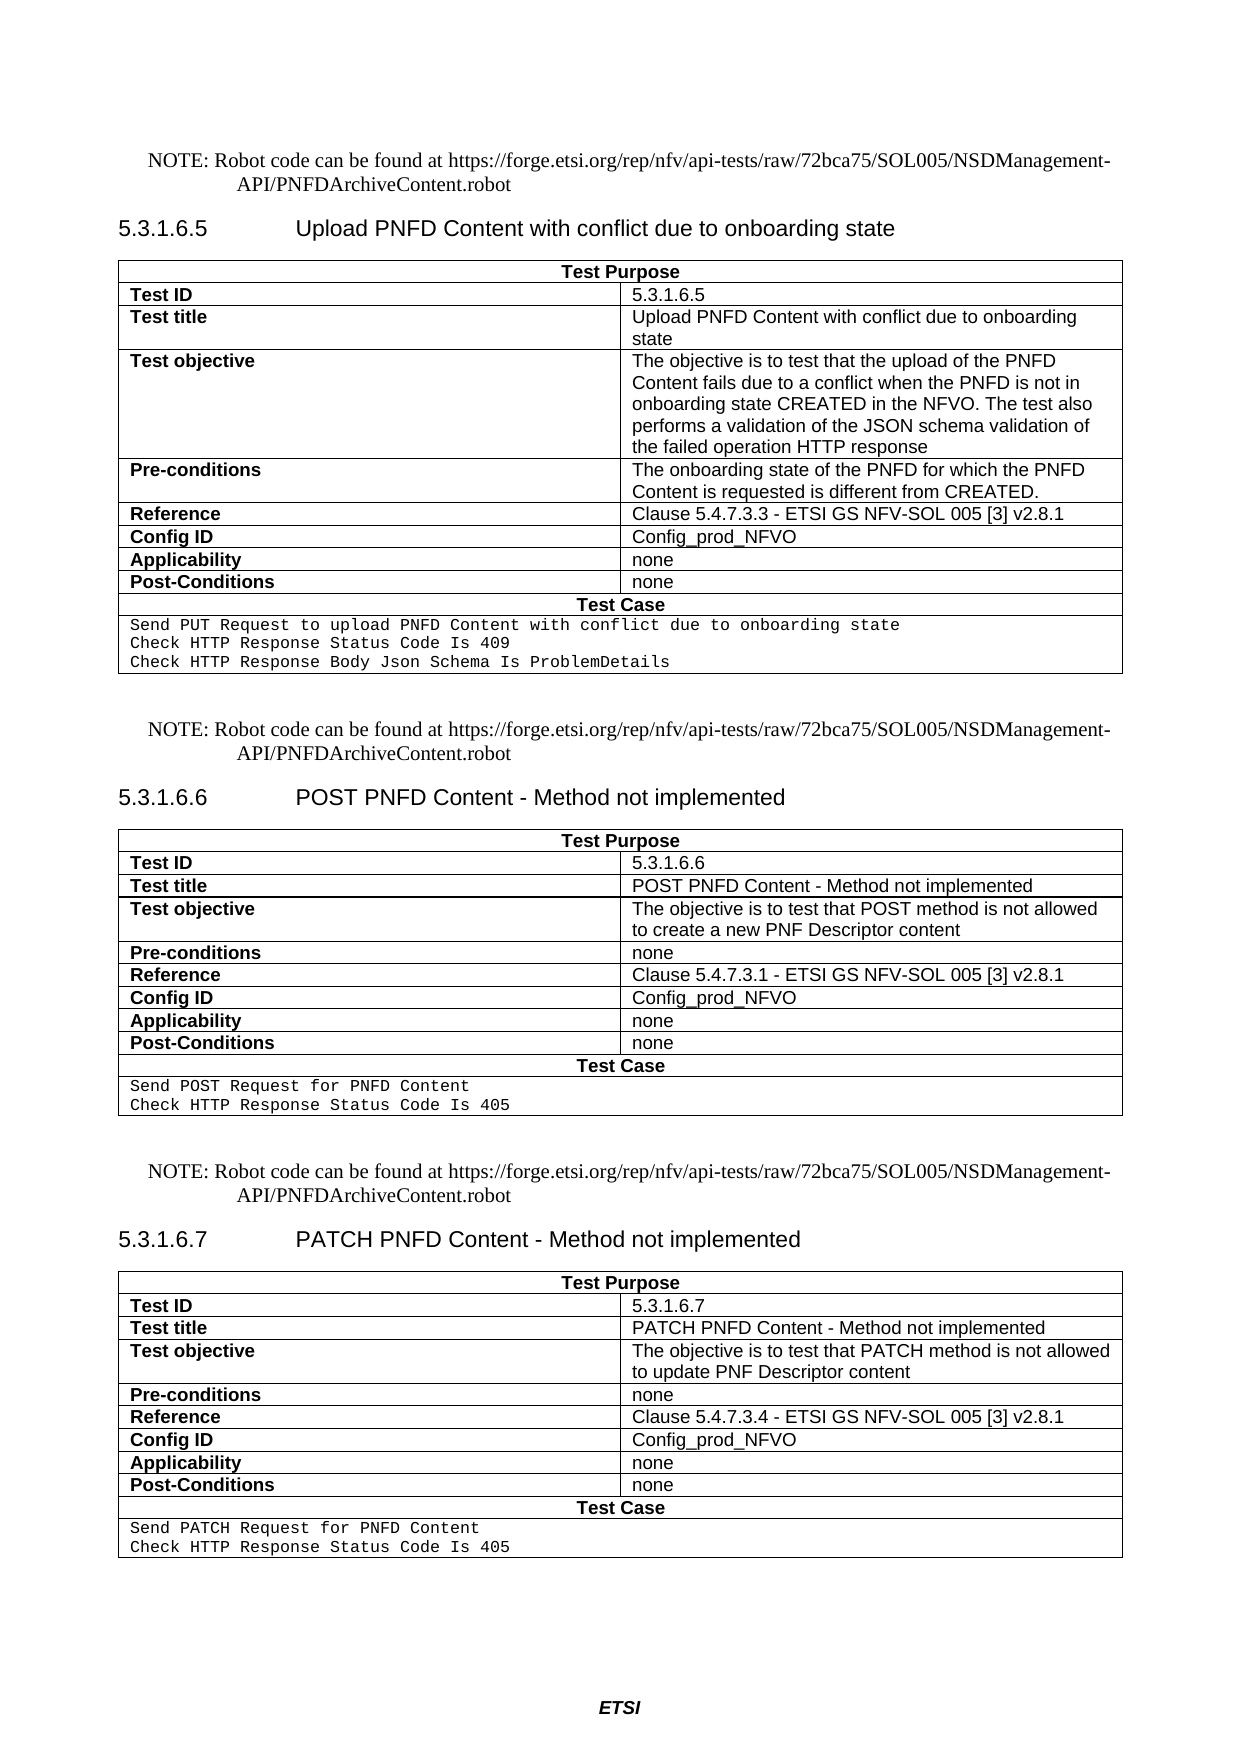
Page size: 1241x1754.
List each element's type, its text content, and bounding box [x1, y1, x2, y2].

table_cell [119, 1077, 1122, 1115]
subtitle 5.3.1.6.6 POST PNFD Content - Method not implemented [118, 783, 1122, 810]
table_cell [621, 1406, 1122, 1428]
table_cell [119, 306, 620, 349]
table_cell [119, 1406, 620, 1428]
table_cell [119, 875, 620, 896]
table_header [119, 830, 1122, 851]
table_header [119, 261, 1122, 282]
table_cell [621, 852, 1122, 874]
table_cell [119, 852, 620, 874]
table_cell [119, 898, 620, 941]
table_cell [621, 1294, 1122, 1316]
text NOTE: Robot code can be found at https://forge.etsi.org/rep/nfv/api-tests/raw/72bca75/SOL005/NSDManagement-API/PNFDArchiveContent.robot [148, 717, 1122, 765]
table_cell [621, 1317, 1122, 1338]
subtitle 5.3.1.6.7 PATCH PNFD Content - Method not implemented [118, 1226, 1122, 1252]
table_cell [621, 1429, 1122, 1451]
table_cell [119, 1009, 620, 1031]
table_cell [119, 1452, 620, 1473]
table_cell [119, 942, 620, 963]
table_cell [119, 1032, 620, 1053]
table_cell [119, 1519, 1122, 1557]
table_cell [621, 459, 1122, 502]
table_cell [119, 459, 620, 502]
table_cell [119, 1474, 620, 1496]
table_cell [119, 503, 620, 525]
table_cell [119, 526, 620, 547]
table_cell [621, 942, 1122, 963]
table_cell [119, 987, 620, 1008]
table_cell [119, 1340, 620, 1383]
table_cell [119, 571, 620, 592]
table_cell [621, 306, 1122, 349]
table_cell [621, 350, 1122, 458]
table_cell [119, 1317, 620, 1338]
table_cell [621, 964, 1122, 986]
text NOTE: Robot code can be found at https://forge.etsi.org/rep/nfv/api-tests/raw/72bca75/SOL005/NSDManagement-API/PNFDArchiveContent.robot [148, 148, 1122, 196]
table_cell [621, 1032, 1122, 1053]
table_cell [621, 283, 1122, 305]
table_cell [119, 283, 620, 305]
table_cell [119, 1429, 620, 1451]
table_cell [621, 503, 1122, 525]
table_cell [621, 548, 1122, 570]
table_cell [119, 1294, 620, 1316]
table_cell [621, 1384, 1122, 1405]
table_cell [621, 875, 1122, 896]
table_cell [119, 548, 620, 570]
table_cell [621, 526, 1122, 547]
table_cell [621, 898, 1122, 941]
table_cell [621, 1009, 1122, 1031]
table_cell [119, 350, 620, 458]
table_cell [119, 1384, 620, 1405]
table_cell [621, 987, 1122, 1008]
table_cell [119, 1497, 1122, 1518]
text NOTE: Robot code can be found at https://forge.etsi.org/rep/nfv/api-tests/raw/72bca75/SOL005/NSDManagement-API/PNFDArchiveContent.robot [148, 1159, 1122, 1207]
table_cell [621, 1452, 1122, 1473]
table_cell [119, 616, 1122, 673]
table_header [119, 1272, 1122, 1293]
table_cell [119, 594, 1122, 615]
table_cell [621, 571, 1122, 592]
subtitle 5.3.1.6.5 Upload PNFD Content with conflict due to onboarding state [118, 214, 1122, 241]
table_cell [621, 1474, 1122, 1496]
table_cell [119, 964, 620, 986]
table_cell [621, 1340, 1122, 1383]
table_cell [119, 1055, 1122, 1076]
